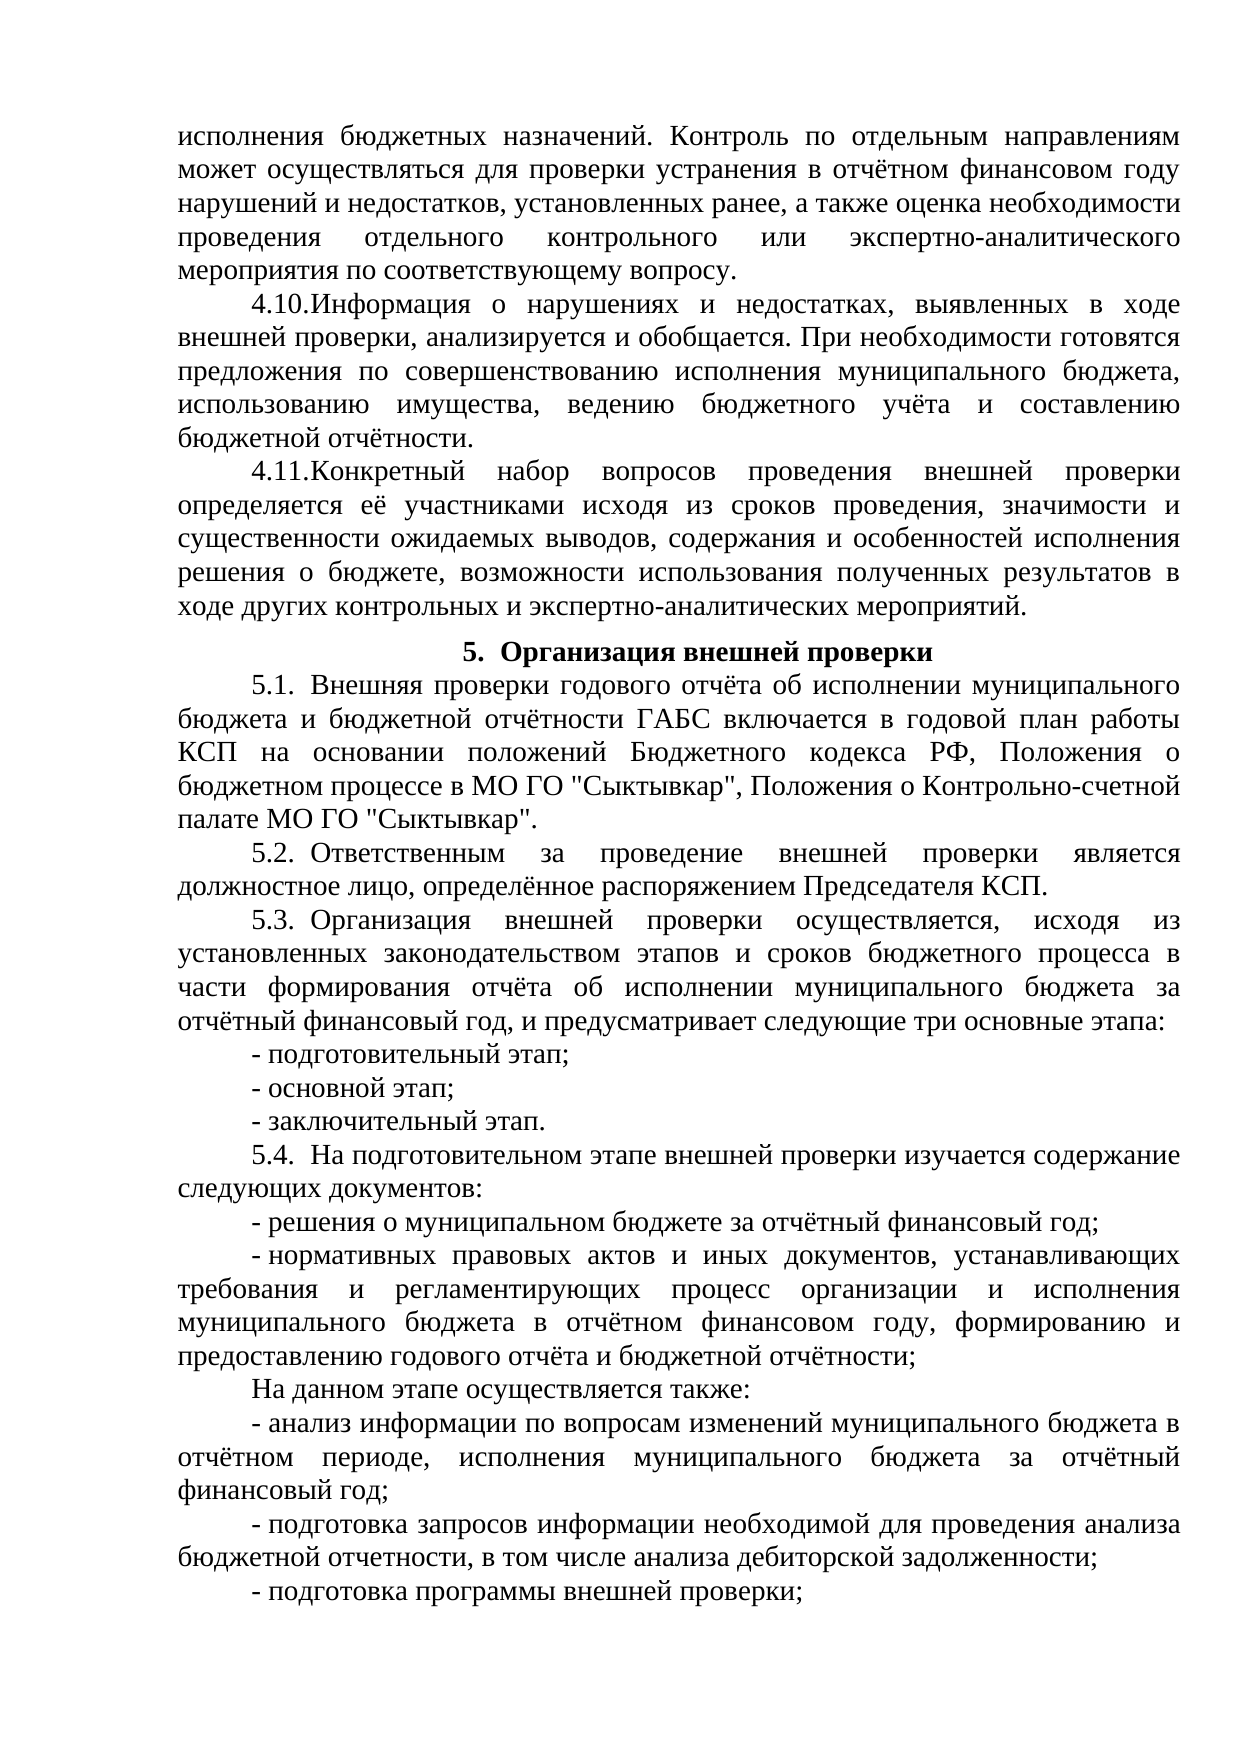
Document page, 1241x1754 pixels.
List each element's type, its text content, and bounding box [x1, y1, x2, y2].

subtitle Внешняя проверки годового отчёта об исполнении муниципального бюджета и бюджетной отчётности ГАБС включается в годовой план работы КСП на основании положений Бюджетного кодекса РФ, Положения о бюджетном процессе в МО ГО "Сыктывкар", Положения о Контрольно-счетной палате МО ГО "Сыктывкар". [177, 667, 1181, 835]
subtitle - подготовка запросов информации необходимой для проведения анализа бюджетной отчетности, в том числе анализа дебиторской задолженности; [177, 1506, 1181, 1573]
subtitle Организация внешней проверки осуществляется, исходя из установленных законодательством этапов и сроков бюджетного процесса в части формирования отчёта об исполнении муниципального бюджета за отчётный финансовый год, и предусматривает следующие три основные этапа: [177, 902, 1181, 1036]
text - решения о муниципальном бюджете за отчётный финансовый год; [177, 1204, 1181, 1237]
text - нормативных правовых актов и иных документов, устанавливающих требования и регламентирующих процесс организации и исполнения муниципального бюджета в отчётном финансовом году, формированию и предоставлению годового отчёта и бюджетной отчётности; [177, 1237, 1181, 1372]
text На данном этапе осуществляется также: [177, 1372, 1181, 1405]
subtitle Организация внешней проверки [214, 634, 1181, 667]
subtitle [177, 118, 1181, 286]
subtitle Ответственным за проведение внешней проверки является должностное лицо, определённое распоряжением Председателя КСП. [177, 835, 1181, 902]
subtitle - заключительный этап. [251, 1103, 1181, 1137]
subtitle - анализ информации по вопросам изменений муниципального бюджета в отчётном периоде, исполнения муниципального бюджета за отчётный финансовый год; [177, 1405, 1181, 1506]
subtitle - подготовительный этап; [251, 1036, 1181, 1070]
subtitle Конкретный набор вопросов проведения внешней проверки определяется её участниками исходя из сроков проведения, значимости и существенности ожидаемых выводов, содержания и особенностей исполнения решения о бюджете, возможности использования полученных результатов в ходе других контрольных и экспертно-аналитических мероприятий. [177, 453, 1181, 621]
subtitle - основной этап; [251, 1070, 1181, 1103]
subtitle Информация о нарушениях и недостатках, выявленных в ходе внешней проверки, анализируется и обобщается. При необходимости готовятся предложения по совершенствованию исполнения муниципального бюджета, использованию имущества, ведению бюджетного учёта и составлению бюджетной отчётности. [177, 286, 1181, 453]
text - подготовка программы внешней проверки; [177, 1573, 1181, 1606]
subtitle На подготовительном этапе внешней проверки изучается содержание следующих документов: [177, 1137, 1181, 1204]
